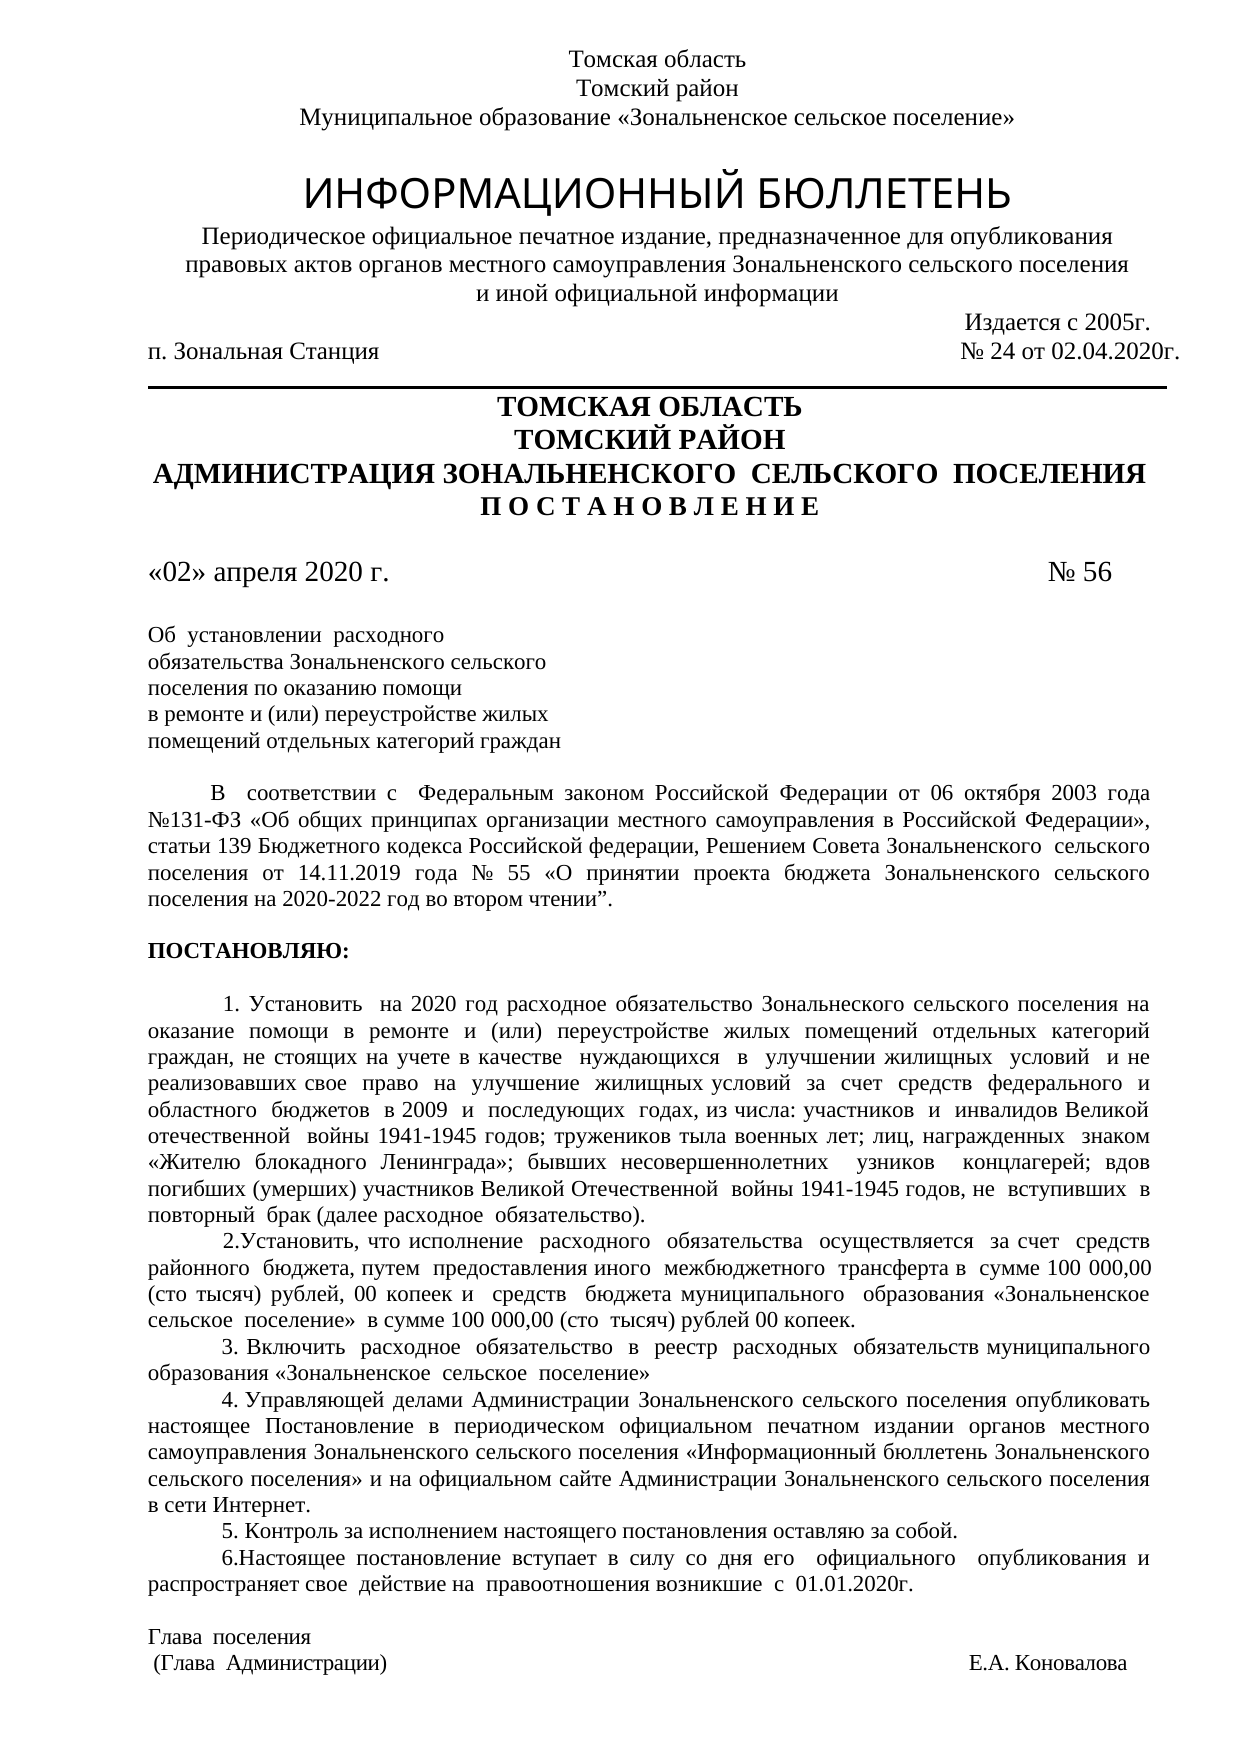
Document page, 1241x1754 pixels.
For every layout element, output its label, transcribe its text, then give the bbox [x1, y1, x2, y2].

text поселения по оказанию помощи [148, 674, 1152, 700]
text (Глава Администрации) Е.А. Коновалова [148, 1649, 1152, 1676]
text 6.Настоящее постановление вступает в силу со дня его официального опубликования и распространяет свое действие на правоотношения возникшие с 01.01.2020г. [148, 1544, 1152, 1596]
text Издается с 2005г. [148, 307, 1211, 336]
text Томская область [148, 44, 1167, 73]
text «02» апреля 2020 г. № 56 [148, 554, 1152, 588]
text ИНФОРМАЦИОННЫЙ БЮЛЛЕТЕНЬ [148, 164, 1167, 221]
text Томский район [148, 73, 1167, 102]
text п. Зональная Станция № 24 от 02.04.2020г. [148, 336, 1211, 364]
text ПОСТАНОВЛЯЮ: [148, 938, 1152, 964]
text Глава поселения [148, 1623, 1152, 1649]
text Периодическое официальное печатное издание, предназначенное для опубликования [148, 221, 1167, 249]
text и иной официальной информации [148, 278, 1167, 307]
text помещений отдельных категорий граждан [148, 727, 1152, 753]
text АДМИНИСТРАЦИЯ ЗОНАЛЬНЕНСКОГО СЕЛЬСКОГО ПОСЕЛЕНИЯ [148, 456, 1152, 489]
text в ремонте и (или) переустройстве жилых [148, 700, 1152, 727]
text П О С Т А Н О В Л Е Н И Е [148, 489, 1152, 521]
text ТОМСКАЯ ОБЛАСТЬ [148, 389, 1152, 422]
text 3. Включить расходное обязательство в реестр расходных обязательств муниципального образования «Зональненское сельское поселение» [148, 1333, 1152, 1386]
text В соответствии с Федеральным законом Российской Федерации от 06 октября 2003 года №131-ФЗ «Об общих принципах организации местного самоуправления в Российской Федерации», статьи 139 Бюджетного кодекса Российской федерации, Решением Совета Зональненского сельского поселения от 14.11.2019 года № 55 «О принятии проекта бюджета Зональненского сельского поселения на 2020-2022 год во втором чтении”. [148, 779, 1152, 911]
text Муниципальное образование «Зональненское сельское поселение» [148, 102, 1167, 131]
text 4. Управляющей делами Администрации Зональненского сельского поселения опубликовать настоящее Постановление в периодическом официальном печатном издании органов местного самоуправления Зональненского сельского поселения «Информационный бюллетень Зональненского сельского поселения» и на официальном сайте Администрации Зональненского сельского поселения в сети Интернет. [148, 1386, 1152, 1517]
text ТОМСКИЙ РАЙОН [148, 422, 1152, 456]
text правовых актов органов местного самоуправления Зональненского сельского поселения [148, 249, 1167, 278]
text Об установлении расходного [148, 621, 1152, 648]
text 2.Установить, что исполнение расходного обязательства осуществляется за счет средств районного бюджета, путем предоставления иного межбюджетного трансферта в сумме 100 000,00 (сто тысяч) рублей, 00 копеек и средств бюджета муниципального образования «Зональненское сельское поселение» в сумме 100 000,00 (сто тысяч) рублей 00 копеек. [148, 1227, 1152, 1333]
text 5. Контроль за исполнением настоящего постановления оставляю за собой. [148, 1517, 1152, 1544]
text 1. Установить на 2020 год расходное обязательство Зональнеского сельского поселения на оказание помощи в ремонте и (или) переустройстве жилых помещений отдельных категорий граждан, не стоящих на учете в качестве нуждающихся в улучшении жилищных условий и не реализовавших свое право на улучшение жилищных условий за счет средств федерального и областного бюджетов в 2009 и последующих годах, из числа: участников и инвалидов Великой отечественной войны 1941-1945 годов; тружеников тыла военных лет; лиц, награжденных знаком «Жителю блокадного Ленинграда»; бывших несовершеннолетних узников концлагерей; вдов погибших (умерших) участников Великой Отечественной войны 1941-1945 годов, не вступивших в повторный брак (далее расходное обязательство). [148, 990, 1152, 1227]
text обязательства Зональненского сельского [148, 648, 1152, 674]
